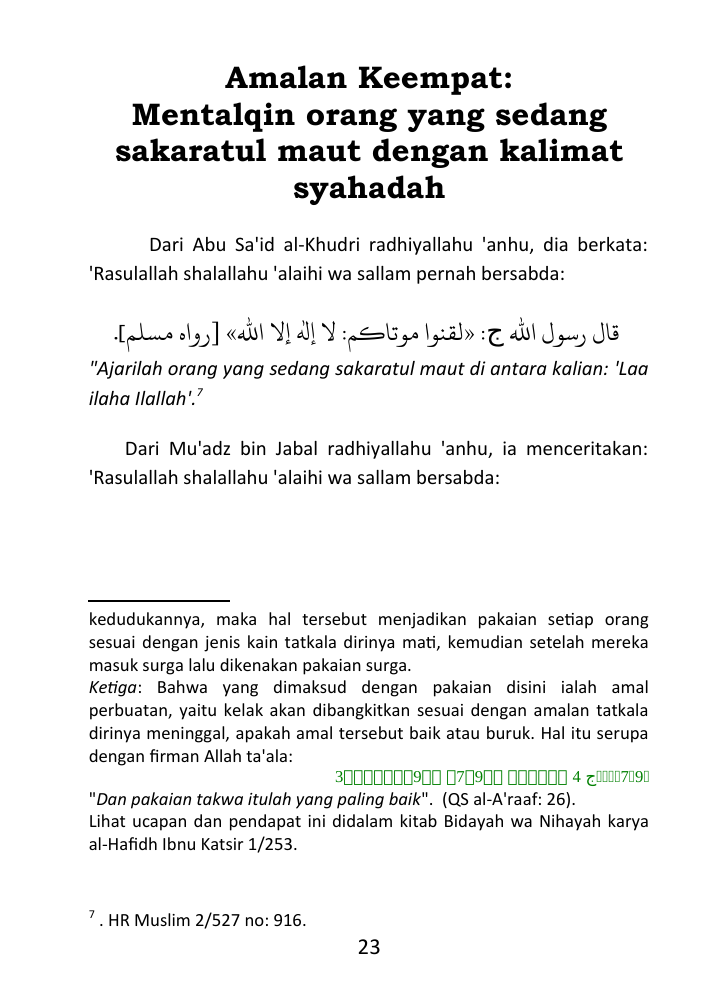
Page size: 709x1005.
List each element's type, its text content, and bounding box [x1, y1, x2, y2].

text قال رسول الله ج: «لقنوا موتاكم: لا إله إلا الله» [رواه مسلم]. [88, 310, 650, 356]
text Dari Abu Sa'id al-Khudri radhiyallahu 'anhu, dia berkata: 'Rasulallah shalallahu 'alaihi wa sallam pernah bersabda: [88, 231, 650, 285]
text Dari Mu'adz bin Jabal radhiyallahu 'anhu, ia menceritakan: 'Rasulallah shalallahu 'alaihi wa sallam bersabda: [88, 435, 650, 489]
text "Ajarilah orang yang sedang sakaratul maut di antara kalian: 'Laa ilaha Ilallah'. [88, 356, 650, 410]
text Amalan Keempat: Mentalqin orang yang sedang sakaratul maut dengan kalimat syahadah [88, 59, 650, 206]
